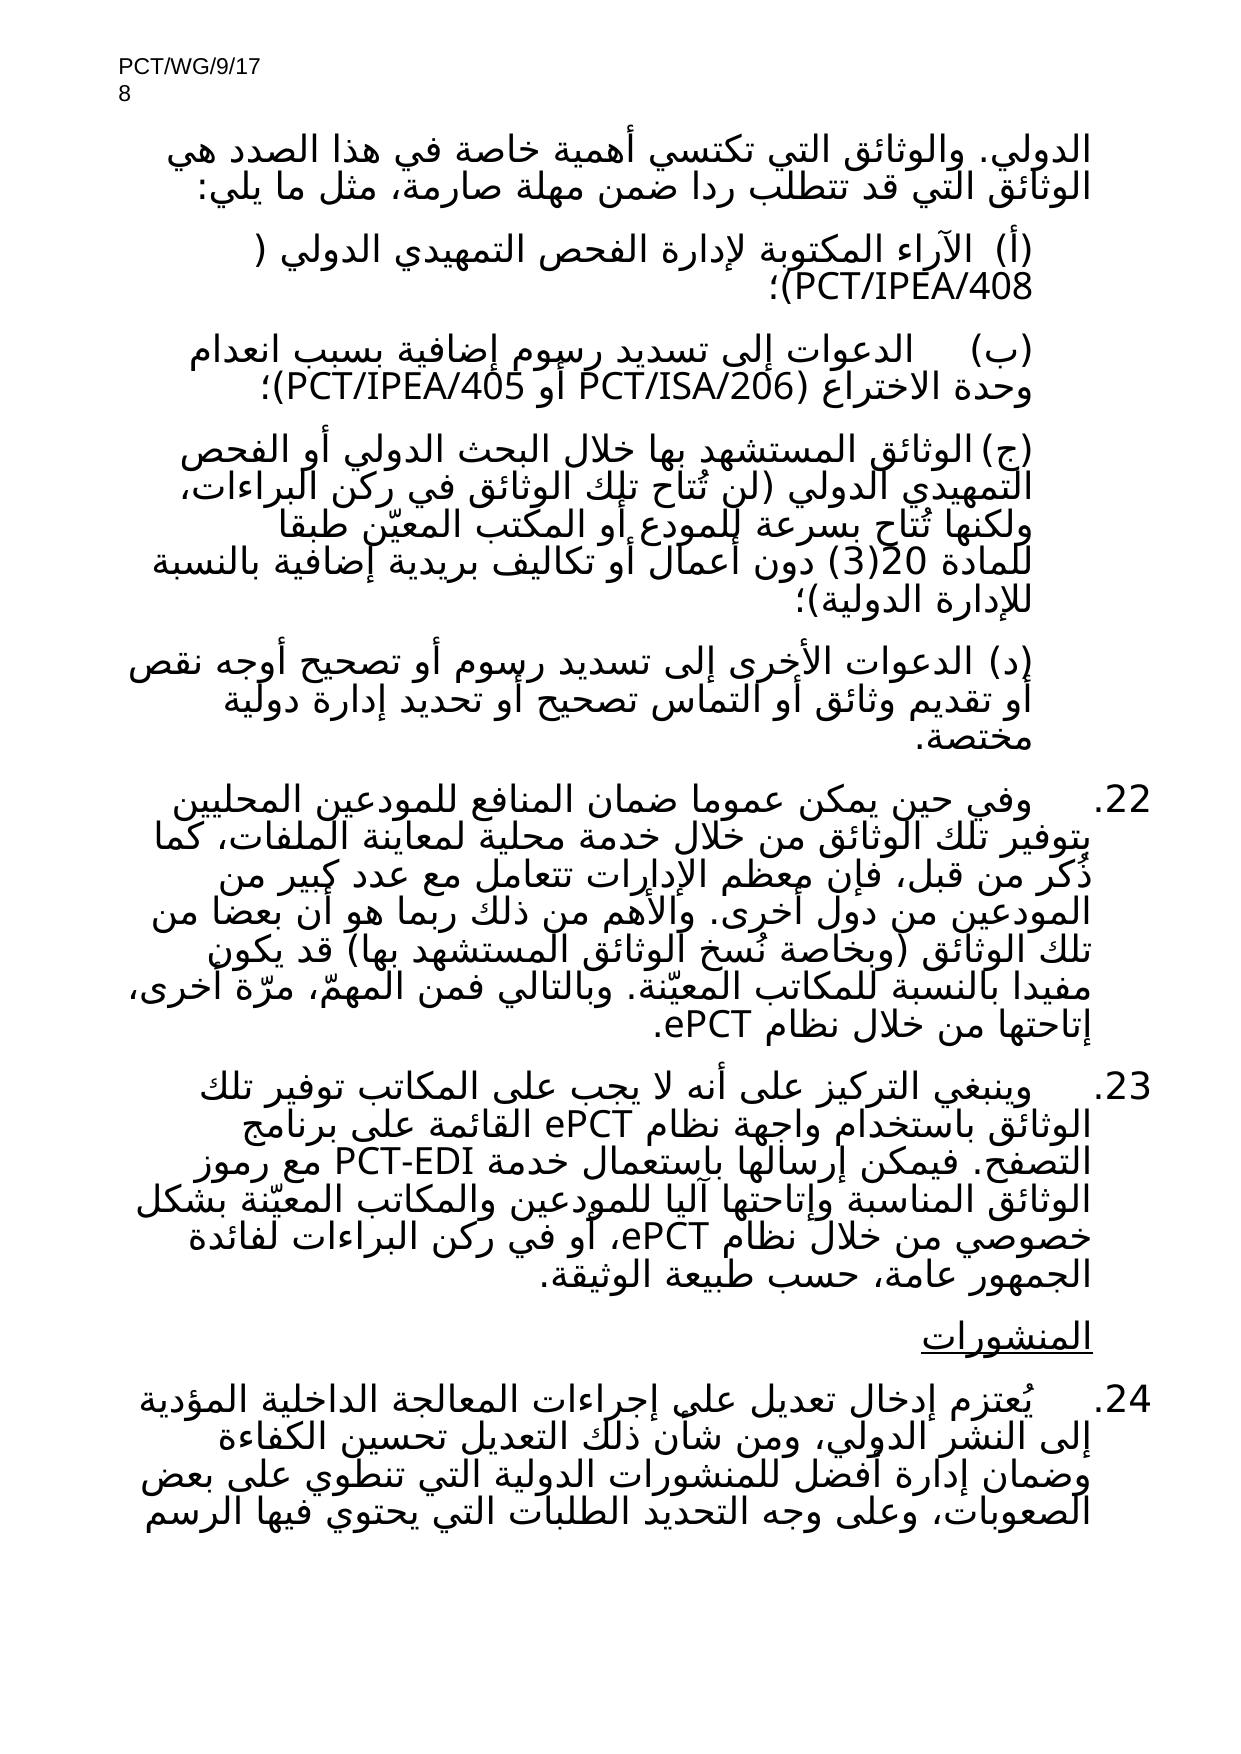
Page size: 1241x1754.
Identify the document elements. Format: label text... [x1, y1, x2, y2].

text وفي حين يمكن عموما ضمان المنافع للمودعين المحليين بتوفير تلك الوثائق من خلال خدمة محلية لمعاينة الملفات، كما ذُكر من قبل، فإن معظم الإدارات تتعامل مع عدد كبير من المودعين من دول أخرى. والأهم من ذلك ربما هو أن بعضا من تلك الوثائق (وبخاصة نُسخ الوثائق المستشهد بها) قد يكون مفيدا بالنسبة للمكاتب المعيّنة. وبالتالي فمن المهمّ، مرّة أخرى، إتاحتها من خلال نظام ePCT. [118, 782, 1092, 1045]
list المنشورات [998, 1320, 1092, 1352]
text (أ) الآراء المكتوبة لإدارة الفحص التمهيدي الدولي (PCT/IPEA/408)؛ [118, 232, 1033, 307]
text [118, 1382, 1092, 1532]
text (ب) الدعوات إلى تسديد رسوم إضافية بسبب انعدام وحدة الاختراع (PCT/ISA/206 أو PCT/IPEA/405)؛ [118, 332, 1033, 407]
text (ج) الوثائق المستشهد بها خلال البحث الدولي أو الفحص التمهيدي الدولي (لن تُتاح تلك الوثائق في ركن البراءات، ولكنها تُتاح بسرعة للمودع أو المكتب المعيّن طبقا للمادة 20(3) دون أعمال أو تكاليف بريدية إضافية بالنسبة للإدارة الدولية)؛ [118, 432, 1033, 620]
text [118, 132, 1092, 207]
text وينبغي التركيز على أنه لا يجب على المكاتب توفير تلك الوثائق باستخدام واجهة نظام ePCT القائمة على برنامج التصفح. فيمكن إرسالها باستعمال خدمة PCT-EDI مع رموز الوثائق المناسبة وإتاحتها آليا للمودعين والمكاتب المعيّنة بشكل خصوصي من خلال نظام ePCT، أو في ركن البراءات لفائدة الجمهور عامة، حسب طبيعة الوثيقة. [118, 1070, 1092, 1295]
list المنشورات [118, 1320, 1075, 1357]
text (د) الدعوات الأخرى إلى تسديد رسوم أو تصحيح أوجه نقص أو تقديم وثائق أو التماس تصحيح أو تحديد إدارة دولية مختصة. [118, 645, 1033, 757]
